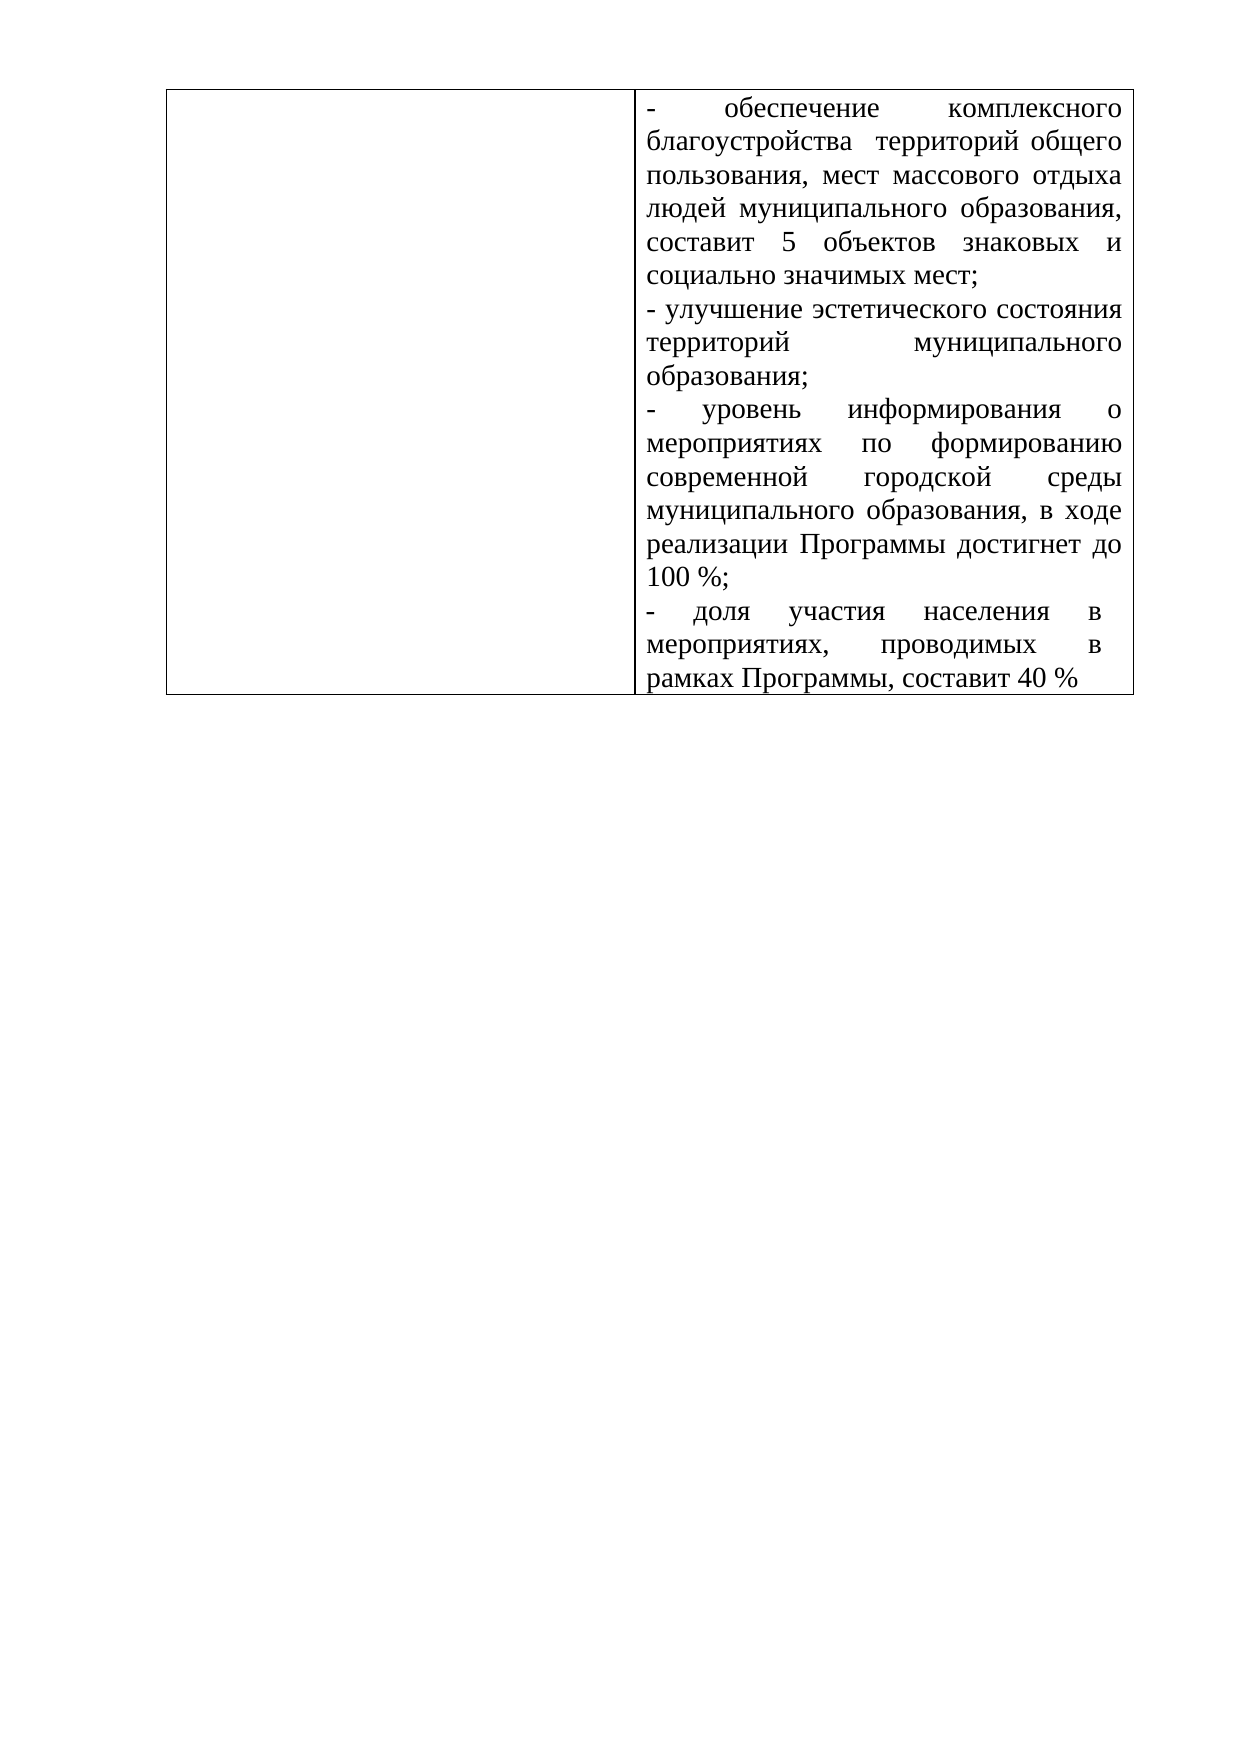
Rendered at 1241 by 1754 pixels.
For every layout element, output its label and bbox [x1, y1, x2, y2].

table_cell [636, 90, 1133, 693]
table_cell [167, 90, 634, 693]
